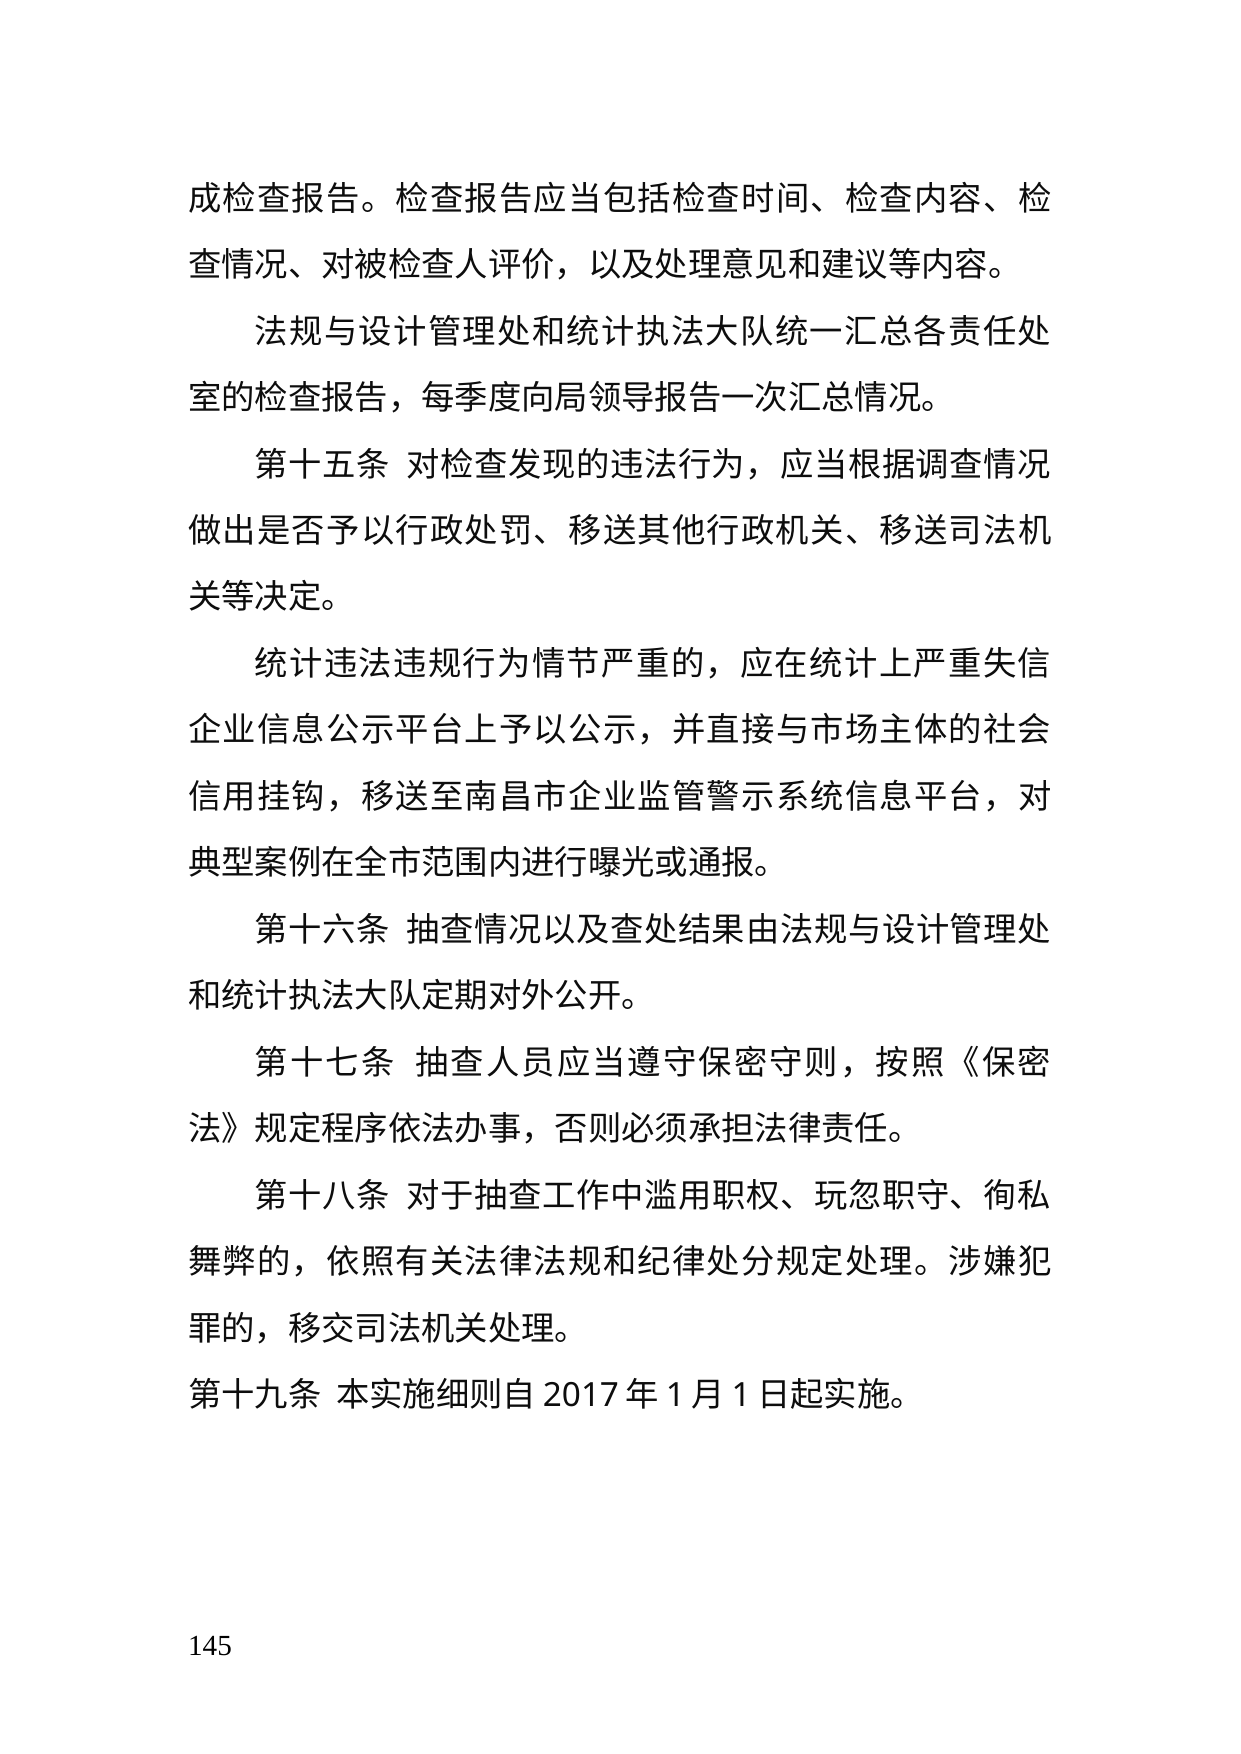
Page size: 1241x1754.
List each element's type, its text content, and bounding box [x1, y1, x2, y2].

text 第十八条 对于抽查工作中滥用职权、玩忽职守、徇私舞弊的，依照有关法律法规和纪律处分规定处理。涉嫌犯罪的，移交司法机关处理。 [188, 1159, 1052, 1359]
text 第十九条 本实施细则自2017年1月1日起实施。 [188, 1359, 1052, 1425]
text 法规与设计管理处和统计执法大队统一汇总各责任处室的检查报告，每季度向局领导报告一次汇总情况。 [188, 295, 1052, 428]
text 第十七条 抽查人员应当遵守保密守则，按照《保密法》规定程序依法办事，否则必须承担法律责任。 [188, 1026, 1052, 1159]
text 第十六条 抽查情况以及查处结果由法规与设计管理处和统计执法大队定期对外公开。 [188, 893, 1052, 1026]
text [188, 162, 1052, 295]
text 统计违法违规行为情节严重的，应在统计上严重失信企业信息公示平台上予以公示，并直接与市场主体的社会信用挂钩，移送至南昌市企业监管警示系统信息平台，对典型案例在全市范围内进行曝光或通报。 [188, 628, 1052, 893]
text 第十五条 对检查发现的违法行为，应当根据调查情况做出是否予以行政处罚、移送其他行政机关、移送司法机关等决定。 [188, 428, 1052, 628]
